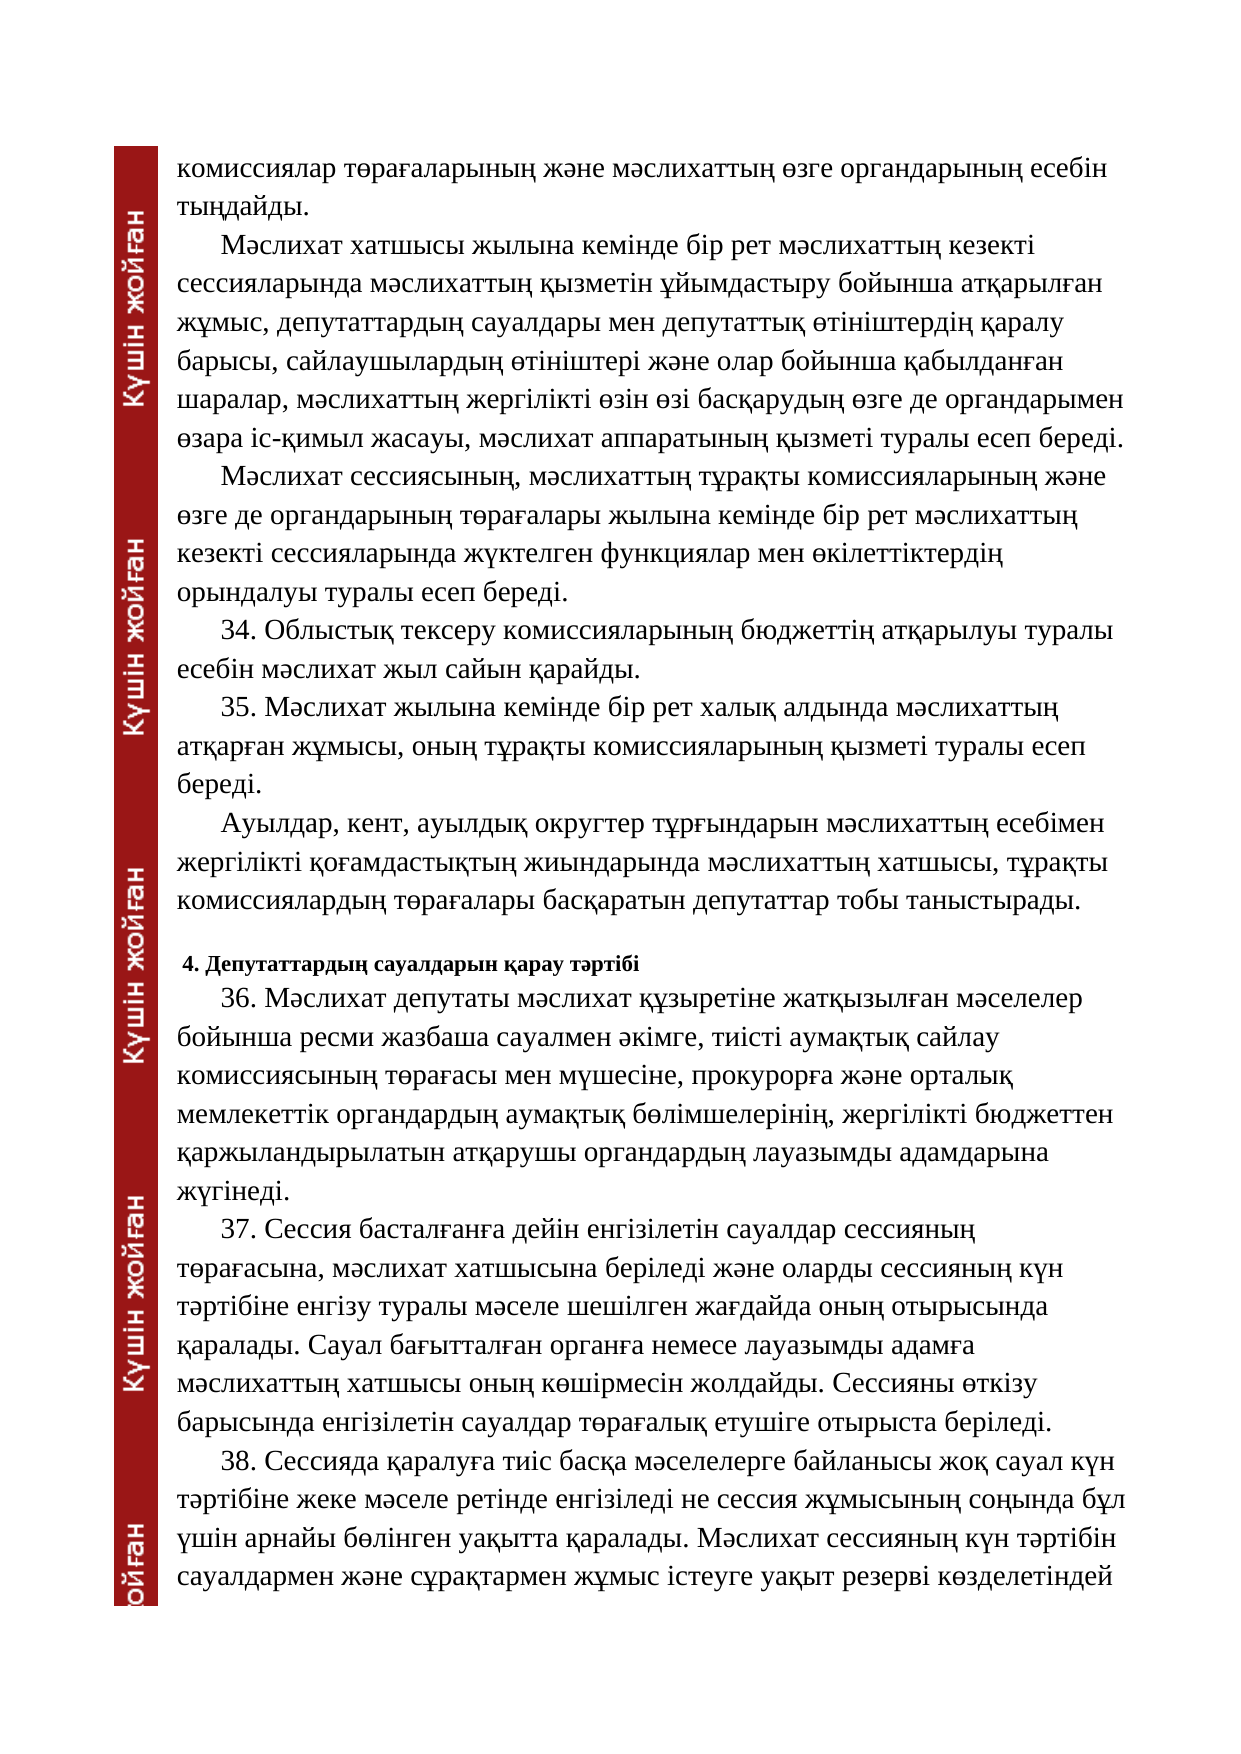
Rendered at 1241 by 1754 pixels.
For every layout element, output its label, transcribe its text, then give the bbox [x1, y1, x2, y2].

text 4. Депутаттардың сауалдарын қарау тәртібі [112, 950, 1128, 976]
picture [114, 1592, 158, 1606]
picture [114, 146, 158, 150]
picture [114, 946, 158, 950]
picture [114, 976, 158, 980]
